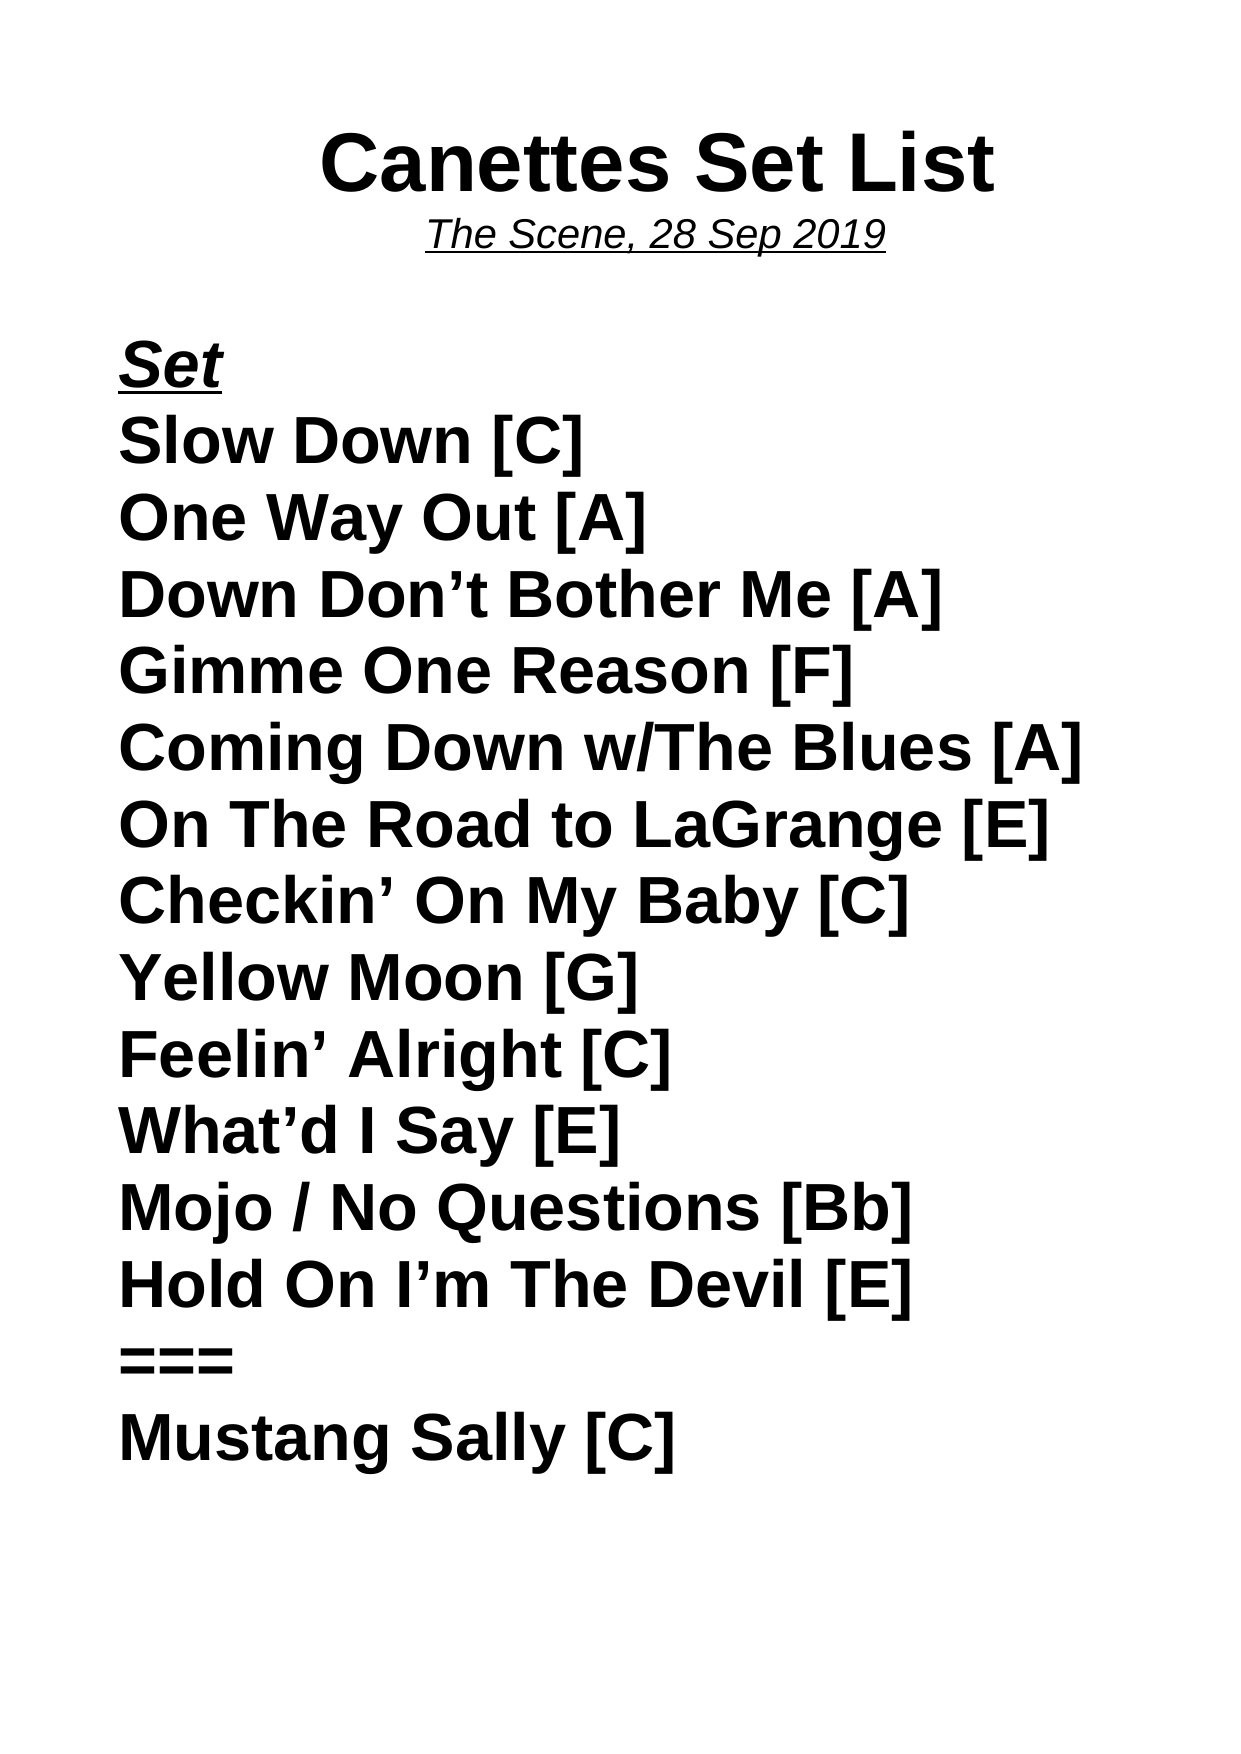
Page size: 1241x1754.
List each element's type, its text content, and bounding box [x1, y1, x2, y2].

text Slow Down [C] [118, 401, 1197, 478]
text Gimme One Reason [F] [118, 631, 1197, 708]
text Mustang Sally [C] [118, 1398, 1197, 1474]
text Feelin’ Alright [C] [118, 1014, 1197, 1091]
text Checkin’ On My Baby [C] [118, 861, 1197, 938]
text Coming Down w/The Blues [A] [118, 708, 1197, 784]
text Down Don’t Bother Me [A] [118, 554, 1197, 631]
text On The Road to LaGrange [E] [118, 784, 1197, 861]
text What’d I Say [E] [118, 1091, 1197, 1168]
text Set [118, 324, 1197, 401]
text The Scene, 28 Sep 2019 [118, 209, 1197, 257]
text Mojo / No Questions [Bb] [118, 1168, 1197, 1244]
text === [118, 1321, 1197, 1398]
text Yellow Moon [G] [118, 938, 1197, 1014]
text Hold On I’m The Devil [E] [118, 1244, 1197, 1321]
title Canettes Set List [118, 114, 1197, 209]
text One Way Out [A] [118, 478, 1197, 554]
